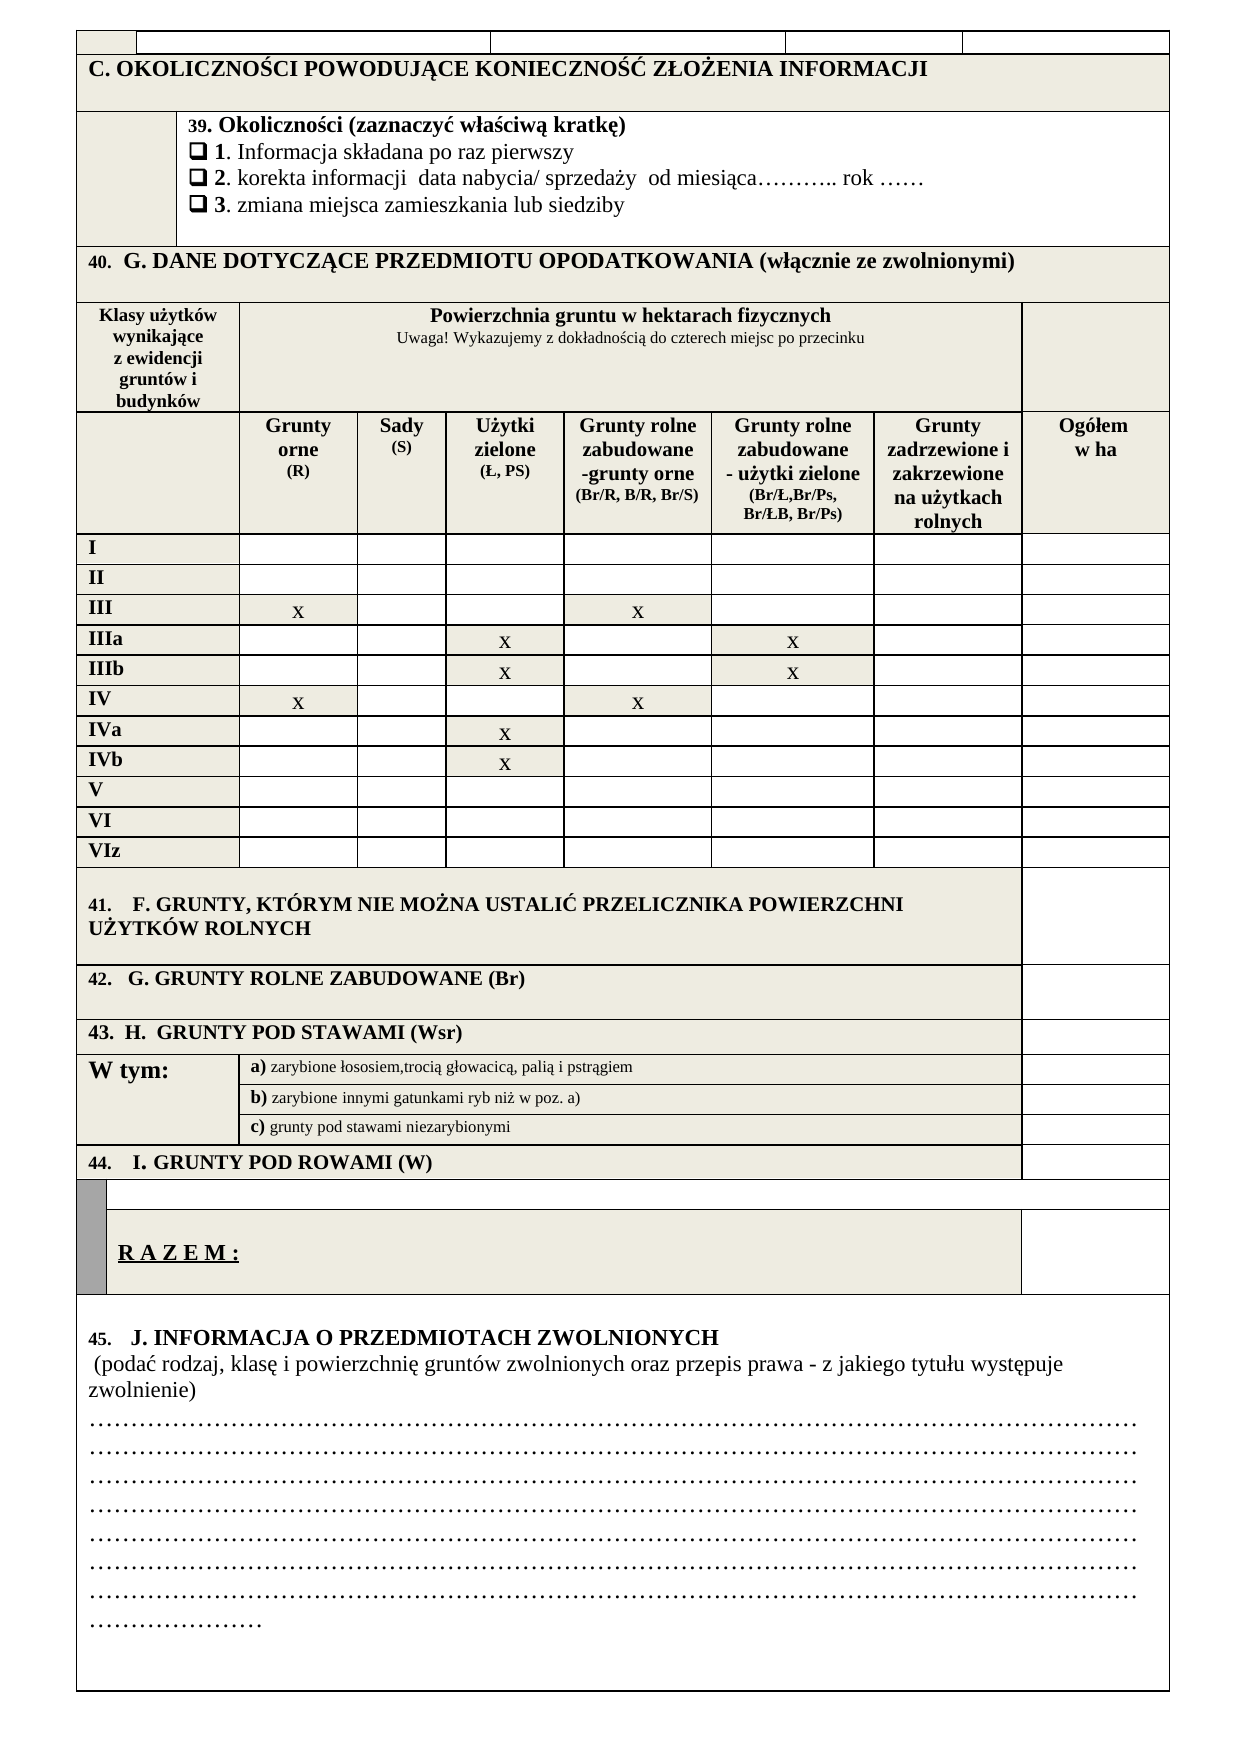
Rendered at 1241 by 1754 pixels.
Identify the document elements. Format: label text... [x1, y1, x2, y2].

table_cell [1023, 656, 1169, 685]
table_cell [358, 747, 445, 776]
table_cell [240, 777, 357, 806]
table_cell Grunty rolne zabudowane -grunty orne (Br/R, B/R, Br/S) [565, 413, 711, 533]
table_cell [77, 413, 239, 533]
table_cell [240, 656, 357, 685]
table_cell I [77, 535, 239, 563]
table_cell x [565, 595, 711, 624]
table_cell [358, 777, 445, 806]
table_cell [565, 777, 711, 806]
table_cell x [447, 626, 563, 654]
table_cell IIIb [77, 656, 239, 685]
table_cell [712, 777, 873, 806]
table_cell [875, 808, 1021, 836]
table_cell [240, 535, 357, 563]
table_cell [1023, 808, 1169, 836]
table_cell [875, 717, 1021, 745]
table_cell [1023, 747, 1169, 776]
table_cell [1023, 1145, 1169, 1178]
table_cell [358, 656, 445, 685]
table_cell x [447, 656, 563, 685]
table_cell [712, 747, 873, 776]
table_cell Grunty orne (R) [240, 413, 357, 533]
table_cell C. OKOLICZNOŚCI POWODUJĄCE KONIECZNOŚĆ ZŁOŻENIA INFORMACJI [77, 55, 1169, 111]
table_cell x [447, 747, 563, 776]
table_cell [1023, 717, 1169, 745]
table_cell [1023, 965, 1169, 1019]
table_cell 39. Okoliczności (zaznaczyć właściwą kratkę) 1. Informacja składana po raz pierwszy 2. korekta informacji data nabycia/ sprzedaży od miesiąca……….. rok …… 3. zmiana miejsca zamieszkania lub siedziby [177, 112, 1169, 246]
table_cell IIIa [77, 626, 239, 654]
table_cell x [240, 595, 357, 624]
table_cell W tym: [77, 1055, 238, 1144]
table_cell [712, 686, 873, 715]
table_cell a) zarybione łososiem,trocią głowacicą, palią i pstrągiem [240, 1055, 1021, 1084]
table_cell [1023, 565, 1169, 594]
table_cell [875, 838, 1021, 867]
table_cell [565, 808, 711, 836]
table_cell [77, 31, 136, 54]
table_cell V [77, 777, 239, 806]
table_cell [1022, 1210, 1169, 1294]
table_cell [447, 595, 563, 624]
table_cell [875, 777, 1021, 806]
table_cell [1023, 625, 1169, 654]
table_cell [358, 717, 445, 745]
table_cell [447, 686, 563, 715]
table_cell [565, 838, 711, 867]
table_cell [240, 565, 357, 594]
table_cell R A Z E M : [107, 1210, 1021, 1294]
table_cell [240, 747, 357, 776]
table_cell [358, 535, 445, 563]
table_cell [565, 747, 711, 776]
table_cell VI [77, 808, 239, 836]
table_cell b) zarybione innymi gatunkami ryb niż w poz. a) [240, 1085, 1021, 1114]
table_cell x [712, 656, 873, 685]
table_cell [875, 535, 1021, 563]
table_cell [875, 686, 1021, 715]
table_cell [107, 1180, 1169, 1209]
table_cell [1023, 1020, 1169, 1054]
table_cell x [447, 717, 563, 745]
table_cell Ogółem w ha [1023, 412, 1169, 533]
table_cell [358, 808, 445, 836]
table_cell [358, 565, 445, 594]
table_cell IV [77, 686, 239, 715]
table_cell IVa [77, 717, 239, 745]
table_cell [1023, 1085, 1169, 1114]
table_cell x [240, 686, 357, 715]
table_cell VIz [77, 838, 239, 867]
table_cell [565, 717, 711, 745]
table_cell [240, 717, 357, 745]
table_cell [875, 656, 1021, 685]
table_cell c) grunty pod stawami niezarybionymi [240, 1115, 1021, 1144]
table_cell Sady (S) [358, 413, 445, 533]
table_cell III [77, 595, 239, 624]
table_cell [712, 838, 873, 867]
table_cell [565, 626, 711, 654]
table_cell [77, 1180, 106, 1294]
table_cell [447, 535, 563, 563]
table_cell Użytki zielone (Ł, PS) [447, 413, 563, 533]
table_cell [447, 565, 563, 594]
table_cell [875, 626, 1021, 654]
table_cell [240, 838, 357, 867]
table_cell 41. F. GRUNTY, KTÓRYM NIE MOŻNA USTALIĆ PRZELICZNIKA POWIERZCHNI UŻYTKÓW ROLNYCH [77, 868, 1021, 964]
table_cell 43. H. GRUNTY POD STAWAMI (Wsr) [77, 1020, 1021, 1054]
table_cell [1023, 777, 1169, 806]
table_cell [712, 535, 873, 563]
table_cell [447, 777, 563, 806]
table_cell Powierzchnia gruntu w hektarach fizycznych Uwaga! Wykazujemy z dokładnością do czterech miejsc po przecinku [240, 303, 1021, 411]
table_cell [712, 595, 873, 624]
table_cell [358, 838, 445, 867]
table_cell [1023, 595, 1169, 624]
table_cell x [565, 686, 711, 715]
table_cell [875, 595, 1021, 624]
table_cell [358, 626, 445, 654]
table_cell IVb [77, 747, 239, 776]
table_cell [712, 717, 873, 745]
table_cell [358, 595, 445, 624]
table_cell [77, 112, 176, 246]
table_cell Grunty zadrzewione i zakrzewione na użytkach rolnych [875, 413, 1021, 533]
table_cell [77, 1295, 1169, 1690]
table_cell [565, 656, 711, 685]
table_cell [240, 626, 357, 654]
table_cell [712, 808, 873, 836]
table_cell [240, 808, 357, 836]
table_cell [1023, 303, 1169, 411]
table_cell [1023, 1055, 1169, 1084]
table_cell x [712, 626, 873, 654]
table_cell [1023, 838, 1169, 867]
table_cell [565, 535, 711, 563]
table_cell 40. G. DANE DOTYCZĄCE PRZEDMIOTU OPODATKOWANIA (włącznie ze zwolnionymi) [77, 247, 1169, 302]
table_cell [875, 747, 1021, 776]
table_cell [447, 838, 563, 867]
table_cell [1023, 686, 1169, 715]
table_cell 42. G. GRUNTY ROLNE ZABUDOWANE (Br) [77, 966, 1021, 1019]
table_cell [565, 565, 711, 594]
table_cell [1023, 1115, 1169, 1144]
table_cell [1023, 868, 1169, 964]
table_cell Grunty rolne zabudowane - użytki zielone (Br/Ł,Br/Ps, Br/ŁB, Br/Ps) [712, 413, 873, 533]
table_cell II [77, 565, 239, 594]
table_cell [1023, 534, 1169, 563]
table_cell Klasy użytków wynikające z ewidencji gruntów i budynków [77, 303, 239, 411]
table_cell [712, 565, 873, 594]
table_cell [875, 565, 1021, 594]
table_cell [447, 808, 563, 836]
table_cell 44. I. GRUNTY POD ROWAMI (W) [77, 1146, 1021, 1178]
table_cell [358, 686, 445, 715]
